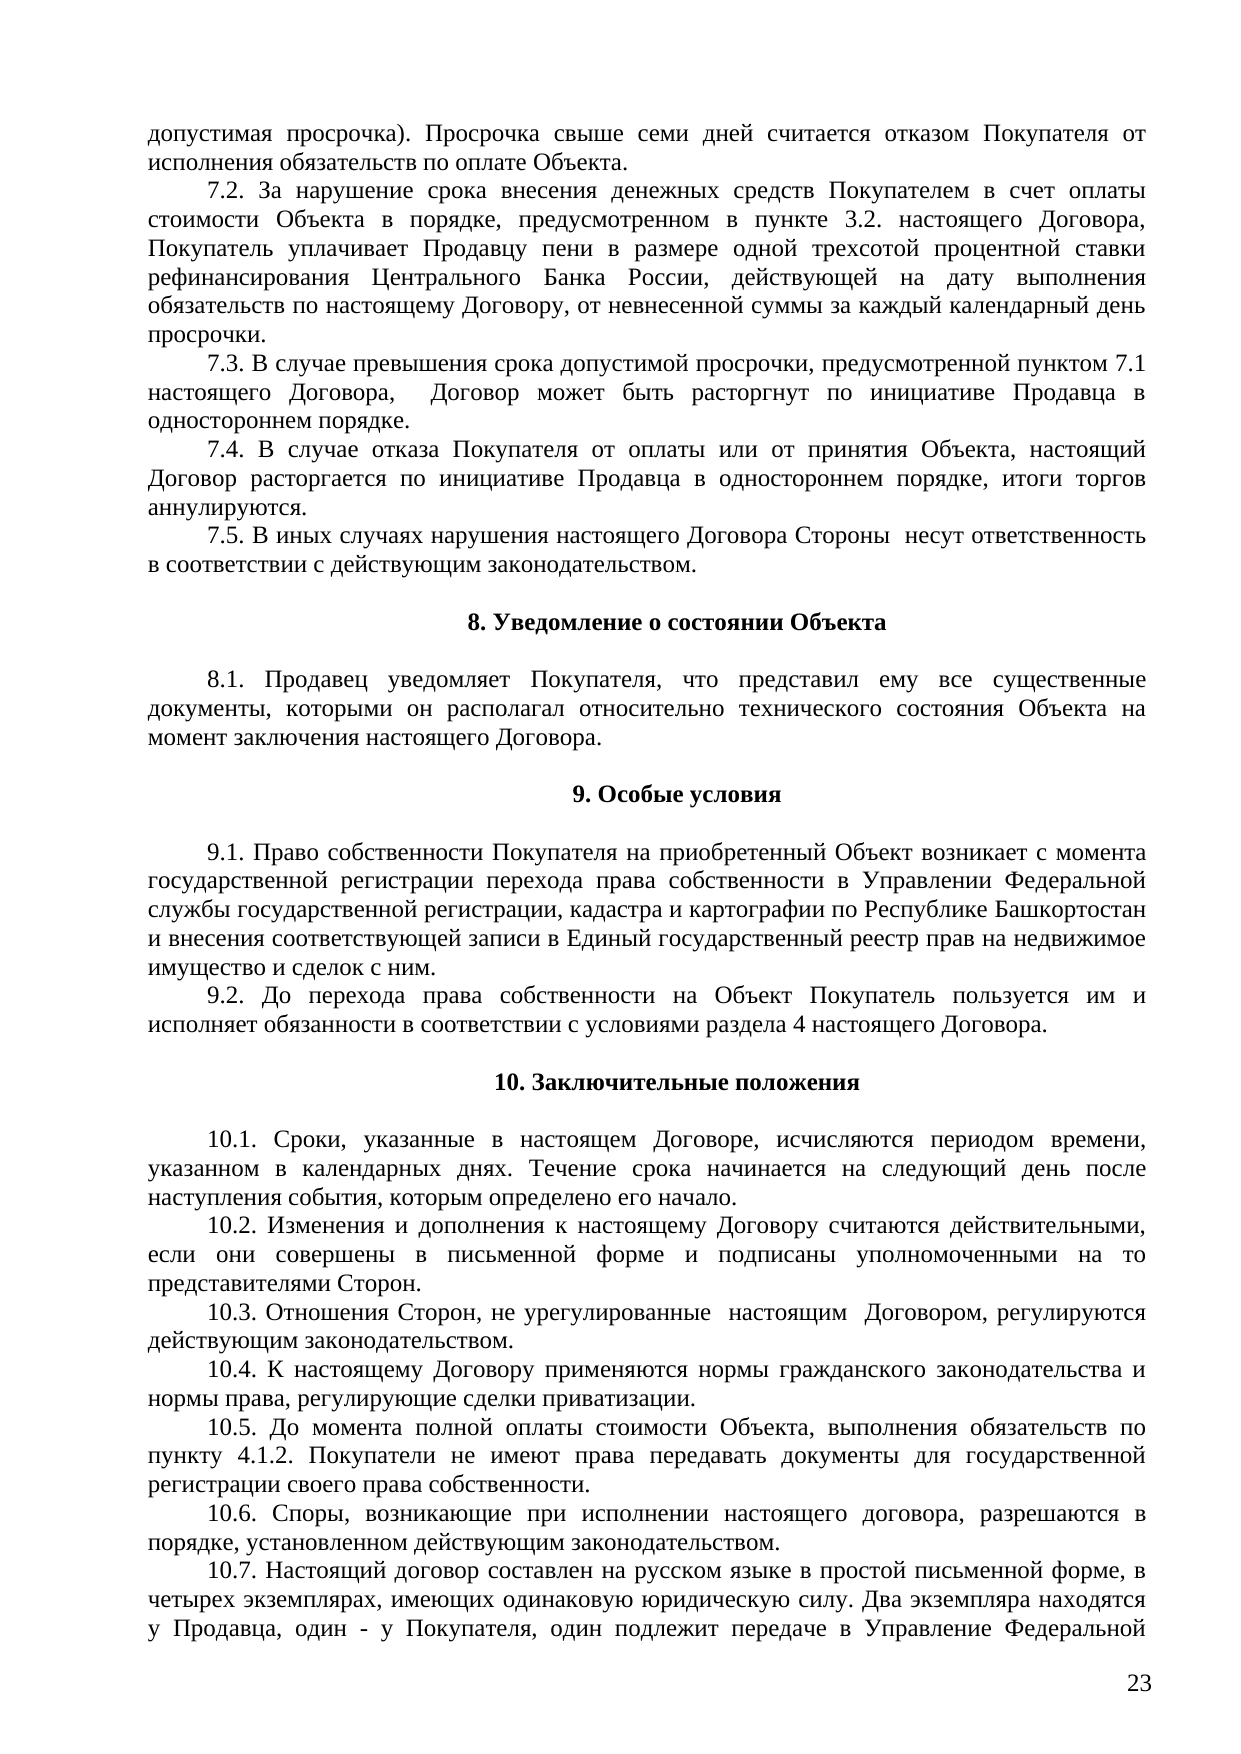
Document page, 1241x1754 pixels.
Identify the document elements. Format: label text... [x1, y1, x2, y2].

text 10.5. До момента полной оплаты стоимости Объекта, выполнения обязательств по пункту 4.1.2. Покупатели не имеют права передавать документы для государственной регистрации своего права собственности. [148, 1412, 1147, 1498]
text 7.4. В случае отказа Покупателя от оплаты или от принятия Объекта, настоящий Договор расторгается по инициативе Продавца в одностороннем порядке, итоги торгов аннулируются. [148, 434, 1147, 521]
text 9. Особые условия [148, 779, 1147, 808]
text 10. Заключительные положения [148, 1067, 1147, 1096]
text 10.6. Споры, возникающие при исполнении настоящего договора, разрешаются в порядке, установленном действующим законодательством. [148, 1498, 1147, 1556]
text 10.2. Изменения и дополнения к настоящему Договору считаются действительными, если они совершены в письменной форме и подписаны уполномоченными на то представителями Сторон. [148, 1211, 1147, 1297]
text 10.4. К настоящему Договору применяются нормы гражданского законодательства и нормы права, регулирующие сделки приватизации. [148, 1354, 1147, 1412]
text 10.3. Отношения Сторон, не урегулированные настоящим Договором, регулируются действующим законодательством. [148, 1297, 1147, 1354]
text 7.2. За нарушение срока внесения денежных средств Покупателем в счет оплаты стоимости Объекта в порядке, предусмотренном в пункте 3.2. настоящего Договора, Покупатель уплачивает Продавцу пени в размере одной трехсотой процентной ставки рефинансирования Центрального Банка России, действующей на дату выполнения обязательств по настоящему Договору, от невнесенной суммы за каждый календарный день просрочки. [148, 176, 1147, 348]
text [148, 118, 1147, 176]
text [148, 1556, 1147, 1642]
text 8.1. Продавец уведомляет Покупателя, что представил ему все существенные документы, которыми он располагал относительно технического состояния Объекта на момент заключения настоящего Договора. [148, 664, 1147, 751]
text 10.1. Сроки, указанные в настоящем Договоре, исчисляются периодом времени, указанном в календарных днях. Течение срока начинается на следующий день после наступления события, которым определено его начало. [148, 1124, 1147, 1211]
text 9.1. Право собственности Покупателя на приобретенный Объект возникает с момента государственной регистрации перехода права собственности в Управлении Федеральной службы государственной регистрации, кадастра и картографии по Республике Башкортостан и внесения соответствующей записи в Единый государственный реестр прав на недвижимое имущество и сделок с ним. [148, 837, 1147, 981]
text 9.2. До перехода права собственности на Объект Покупатель пользуется им и исполняет обязанности в соответствии с условиями раздела 4 настоящего Договора. [148, 981, 1147, 1038]
text 7.3. В случае превышения срока допустимой просрочки, предусмотренной пунктом 7.1 настоящего Договора, Договор может быть расторгнут по инициативе Продавца в одностороннем порядке. [148, 348, 1147, 434]
text 7.5. В иных случаях нарушения настоящего Договора Стороны несут ответственность в соответствии с действующим законодательством. [148, 521, 1147, 578]
text 8. Уведомление о состоянии Объекта [148, 607, 1147, 636]
